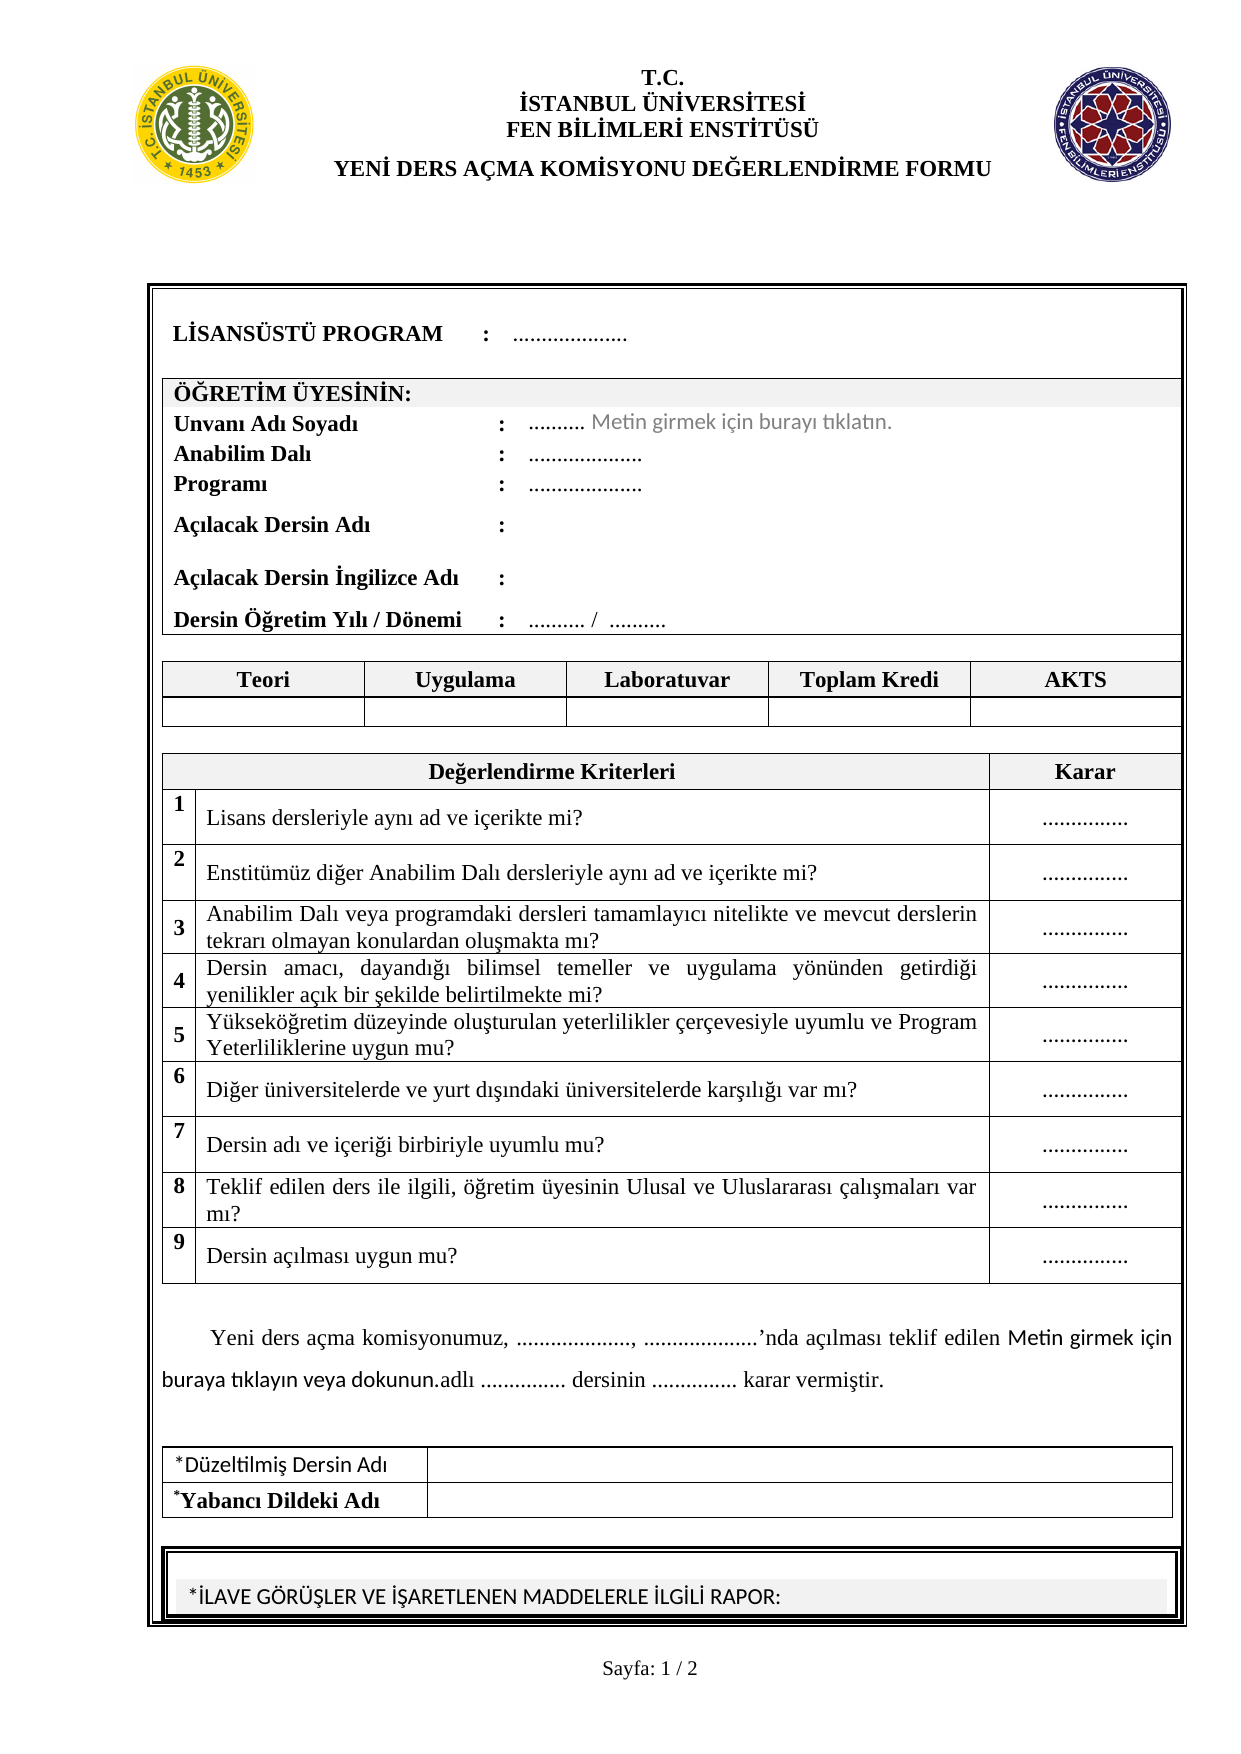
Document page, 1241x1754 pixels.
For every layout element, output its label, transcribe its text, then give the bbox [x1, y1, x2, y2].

table_header Yeni ders açma komisyonumuz, , ’nda açılması teklif edilen adlı dersinin karar vermiştir. [153, 289, 1181, 1621]
picture [1050, 63, 1173, 185]
picture [133, 63, 256, 185]
